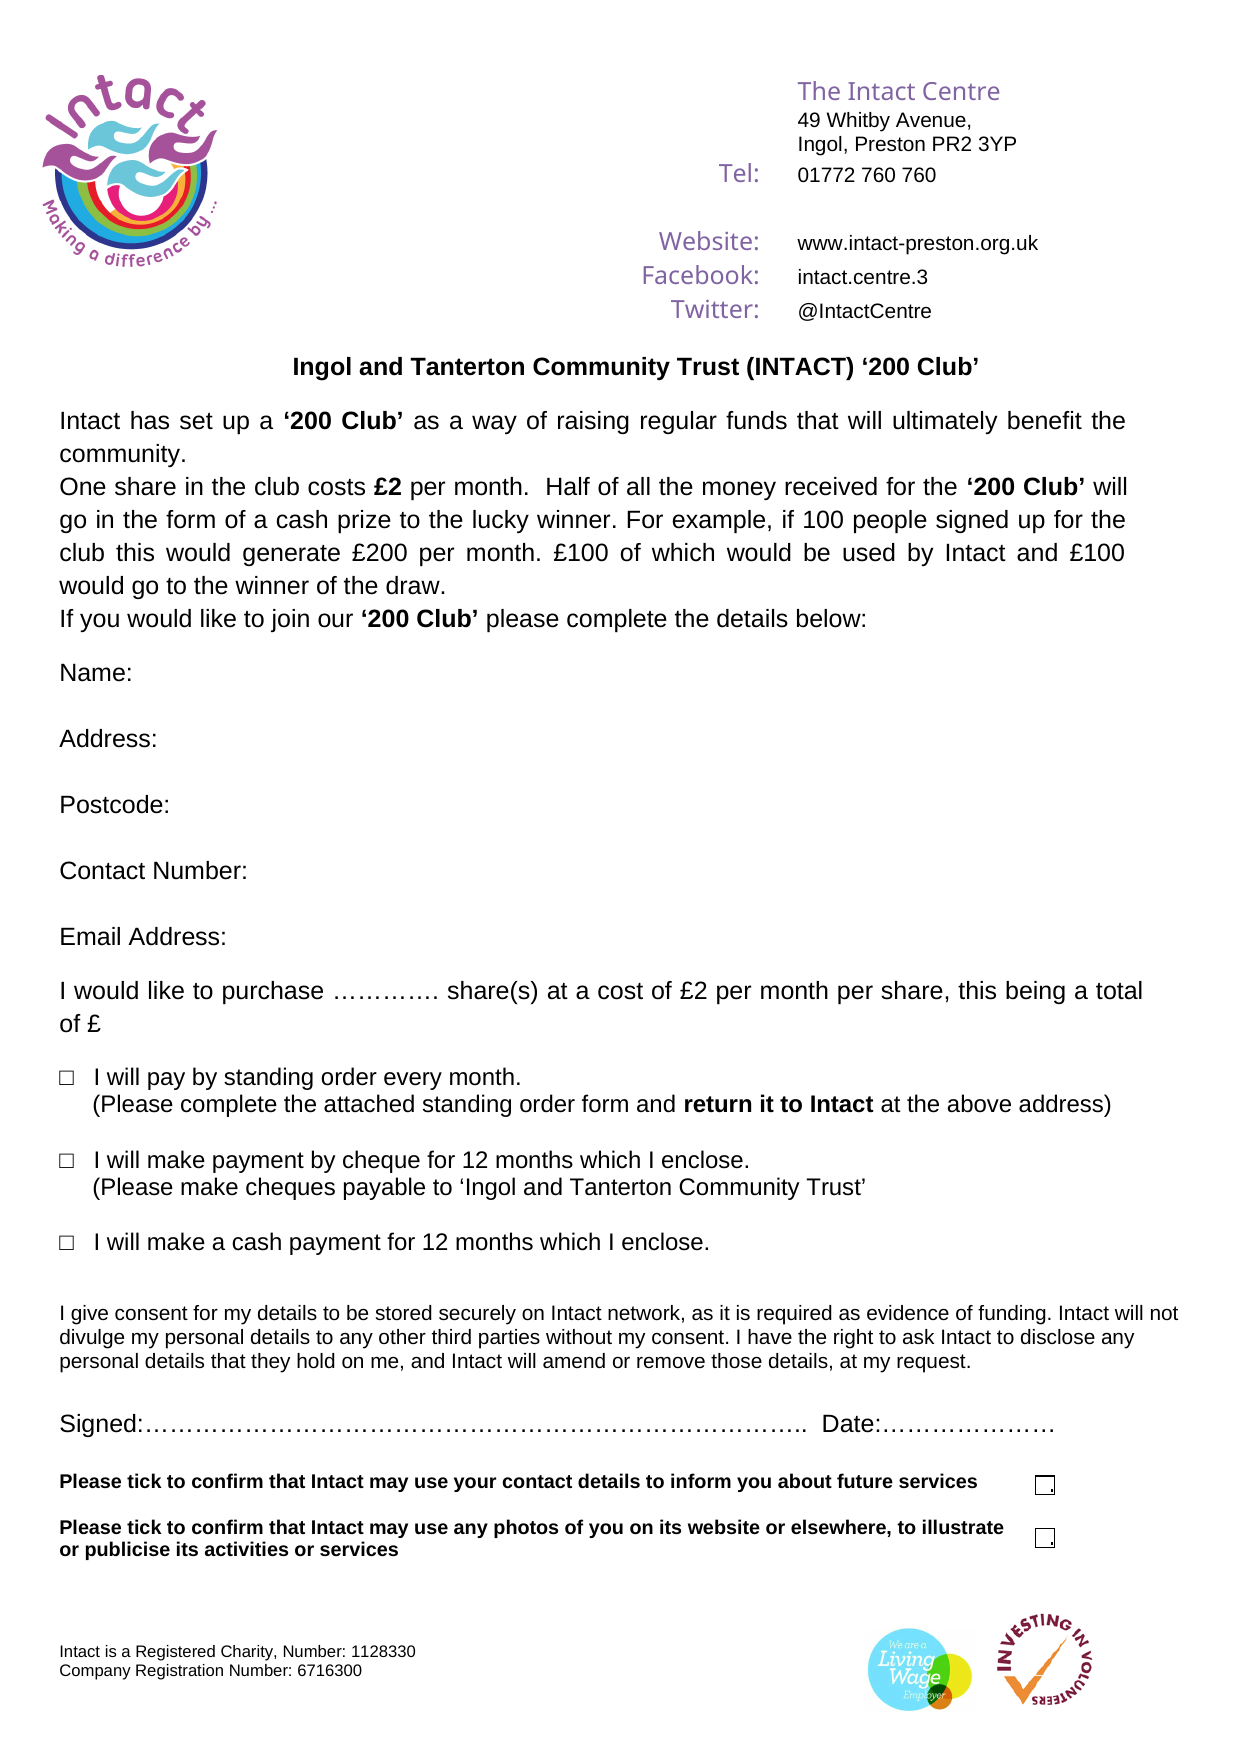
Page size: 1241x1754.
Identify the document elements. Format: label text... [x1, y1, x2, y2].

text If you would like to join our ‘200 Club’ please complete the details below: [59, 604, 1147, 633]
text or publicise its activities or services [59, 1538, 1181, 1561]
text Ingol and Tanterton Community Trust (INTACT) ‘200 Club’ [134, 352, 1181, 381]
picture [862, 1627, 976, 1712]
text (Please complete the attached standing order form and return it to Intact at the above address) [59, 1090, 1146, 1118]
text One share in the club costs £2 per month. Half of all the money received for the ‘200 Club’ will go in the form of a cash prize to the lucky winner. For example, if 100 people signed up for the club this would generate £200 per month. £100 of which would be used by Intact and £100 would go to the winner of the draw. [59, 472, 1128, 600]
text (Please make cheques payable to ‘Ingol and Tanterton Community Trust’ [59, 1173, 1146, 1201]
text Please tick to confirm that Intact may use your contact details to inform you about future services [59, 1470, 1181, 1493]
text Email Address: [59, 922, 1147, 951]
text Intact has set up a ‘200 Club’ as a way of raising regular funds that will ultimately benefit the community. [59, 406, 1128, 468]
text I give consent for my details to be stored securely on Intact network, as it is required as evidence of funding. Intact will not divulge my personal details to any other third parties without my consent. I have the right to ask Intact to disclose any personal details that they hold on me, and Intact will amend or remove those details, at my request. [59, 1301, 1181, 1373]
text Contact Number: [59, 856, 1147, 885]
text Signed:…………………………………………………………………….. Date:………………… [59, 1409, 1181, 1438]
text □ I will make a cash payment for 12 months which I enclose. [59, 1228, 1146, 1256]
text Please tick to confirm that Intact may use any photos of you on its website or elsewhere, to illustrate [59, 1516, 1181, 1538]
text □ I will pay by standing order every month. [59, 1063, 1146, 1090]
picture [991, 1606, 1097, 1712]
text I would like to purchase …………. share(s) at a cost of £2 per month per share, this being a total of £ [59, 976, 1147, 1038]
picture [40, 75, 222, 267]
text Name: [59, 658, 1147, 687]
text Address: [59, 724, 1147, 753]
text □ I will make payment by cheque for 12 months which I enclose. [59, 1146, 1146, 1173]
text Postcode: [59, 790, 1147, 819]
